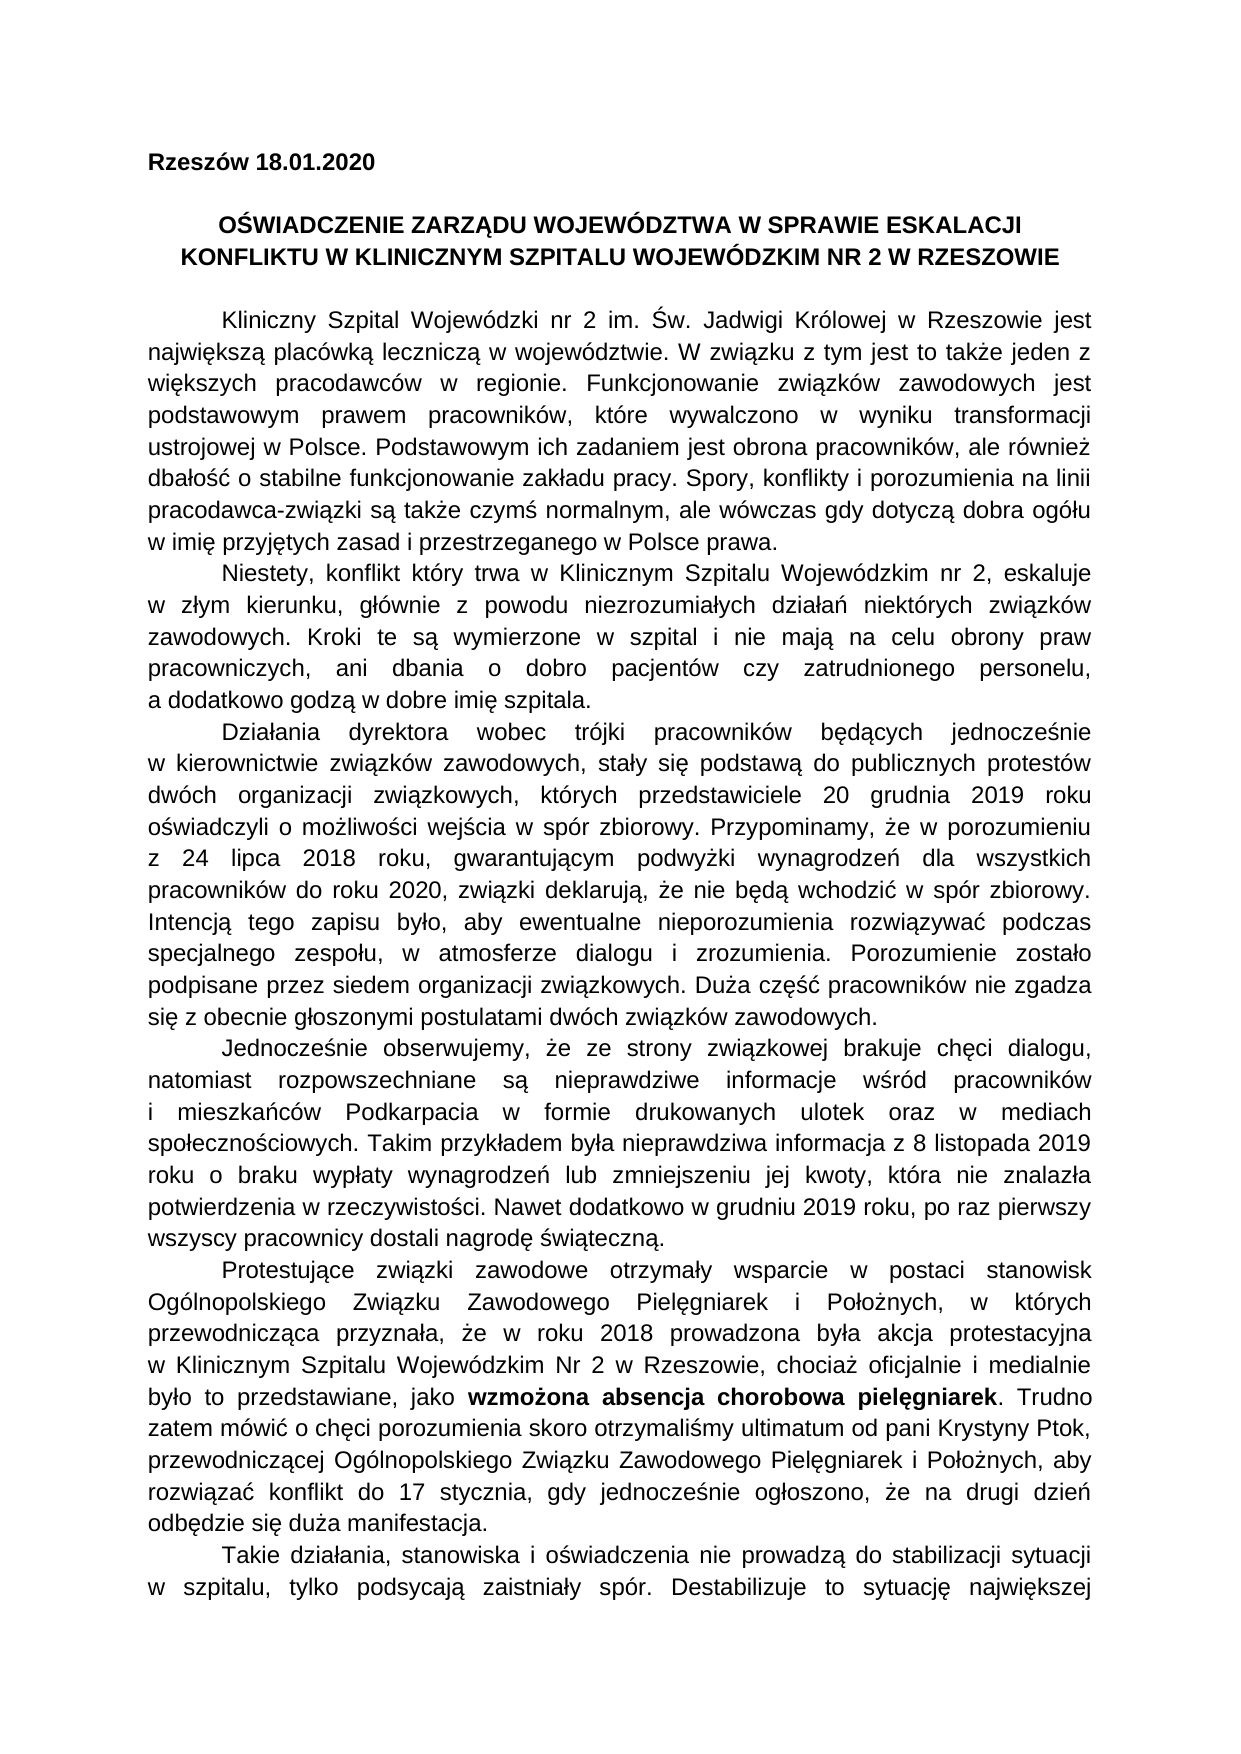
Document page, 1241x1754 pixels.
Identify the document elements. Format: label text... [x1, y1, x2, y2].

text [148, 1541, 1093, 1600]
text Protestujące związki zawodowe otrzymały wsparcie w postaci stanowisk Ogólnopolskiego Związku Zawodowego Pielęgniarek i Położnych, w których przewodnicząca przyznała, że w roku 2018 prowadzona była akcja protestacyjna w Klinicznym Szpitalu Wojewódzkim Nr 2 w Rzeszowie, chociaż oficjalnie i medialnie było to przedstawiane, jako wzmożona absencja chorobowa pielęgniarek. Trudno zatem mówić o chęci porozumienia skoro otrzymaliśmy ultimatum od pani Krystyny Ptok, przewodniczącej Ogólnopolskiego Związku Zawodowego Pielęgniarek i Położnych, aby rozwiązać konflikt do 17 stycznia, gdy jednocześnie ogłoszono, że na drugi dzień odbędzie się duża manifestacja. [148, 1256, 1093, 1537]
text OŚWIADCZENIE ZARZĄDU WOJEWÓDZTWA W SPRAWIE ESKALACJI KONFLIKTU W KLINICZNYM SZPITALU WOJEWÓDZKIM NR 2 W RZESZOWIE [148, 211, 1093, 270]
text Działania dyrektora wobec trójki pracowników będących jednocześnie w kierownictwie związków zawodowych, stały się podstawą do publicznych protestów dwóch organizacji związkowych, których przedstawiciele 20 grudnia 2019 roku oświadczyli o możliwości wejścia w spór zbiorowy. Przypominamy, że w porozumieniu z 24 lipca 2018 roku, gwarantującym podwyżki wynagrodzeń dla wszystkich pracowników do roku 2020, związki deklarują, że nie będą wchodzić w spór zbiorowy. Intencją tego zapisu było, aby ewentualne nieporozumienia rozwiązywać podczas specjalnego zespołu, w atmosferze dialogu i zrozumienia. Porozumienie zostało podpisane przez siedem organizacji związkowych. Duża część pracowników nie zgadza się z obecnie głoszonymi postulatami dwóch związków zawodowych. [148, 718, 1093, 1030]
text Kliniczny Szpital Wojewódzki nr 2 im. Św. Jadwigi Królowej w Rzeszowie jest największą placówką leczniczą w województwie. W związku z tym jest to także jeden z większych pracodawców w regionie. Funkcjonowanie związków zawodowych jest podstawowym prawem pracowników, które wywalczono w wyniku transformacji ustrojowej w Polsce. Podstawowym ich zadaniem jest obrona pracowników, ale również dbałość o stabilne funkcjonowanie zakładu pracy. Spory, konflikty i porozumienia na linii pracodawca-związki są także czymś normalnym, ale wówczas gdy dotyczą dobra ogółu w imię przyjętych zasad i przestrzeganego w Polsce prawa. [148, 306, 1093, 555]
text Niestety, konflikt który trwa w Klinicznym Szpitalu Wojewódzkim nr 2, eskaluje w złym kierunku, głównie z powodu niezrozumiałych działań niektórych związków zawodowych. Kroki te są wymierzone w szpital i nie mają na celu obrony praw pracowniczych, ani dbania o dobro pacjentów czy zatrudnionego personelu, a dodatkowo godzą w dobre imię szpitala. [148, 559, 1093, 713]
text Rzeszów 18.01.2020 [148, 148, 1093, 175]
text Jednocześnie obserwujemy, że ze strony związkowej brakuje chęci dialogu, natomiast rozpowszechniane są nieprawdziwe informacje wśród pracowników i mieszkańców Podkarpacia w formie drukowanych ulotek oraz w mediach społecznościowych. Takim przykładem była nieprawdziwa informacja z 8 listopada 2019 roku o braku wypłaty wynagrodzeń lub zmniejszeniu jej kwoty, która nie znalazła potwierdzenia w rzeczywistości. Nawet dodatkowo w grudniu 2019 roku, po raz pierwszy wszyscy pracownicy dostali nagrodę świąteczną. [148, 1034, 1093, 1252]
